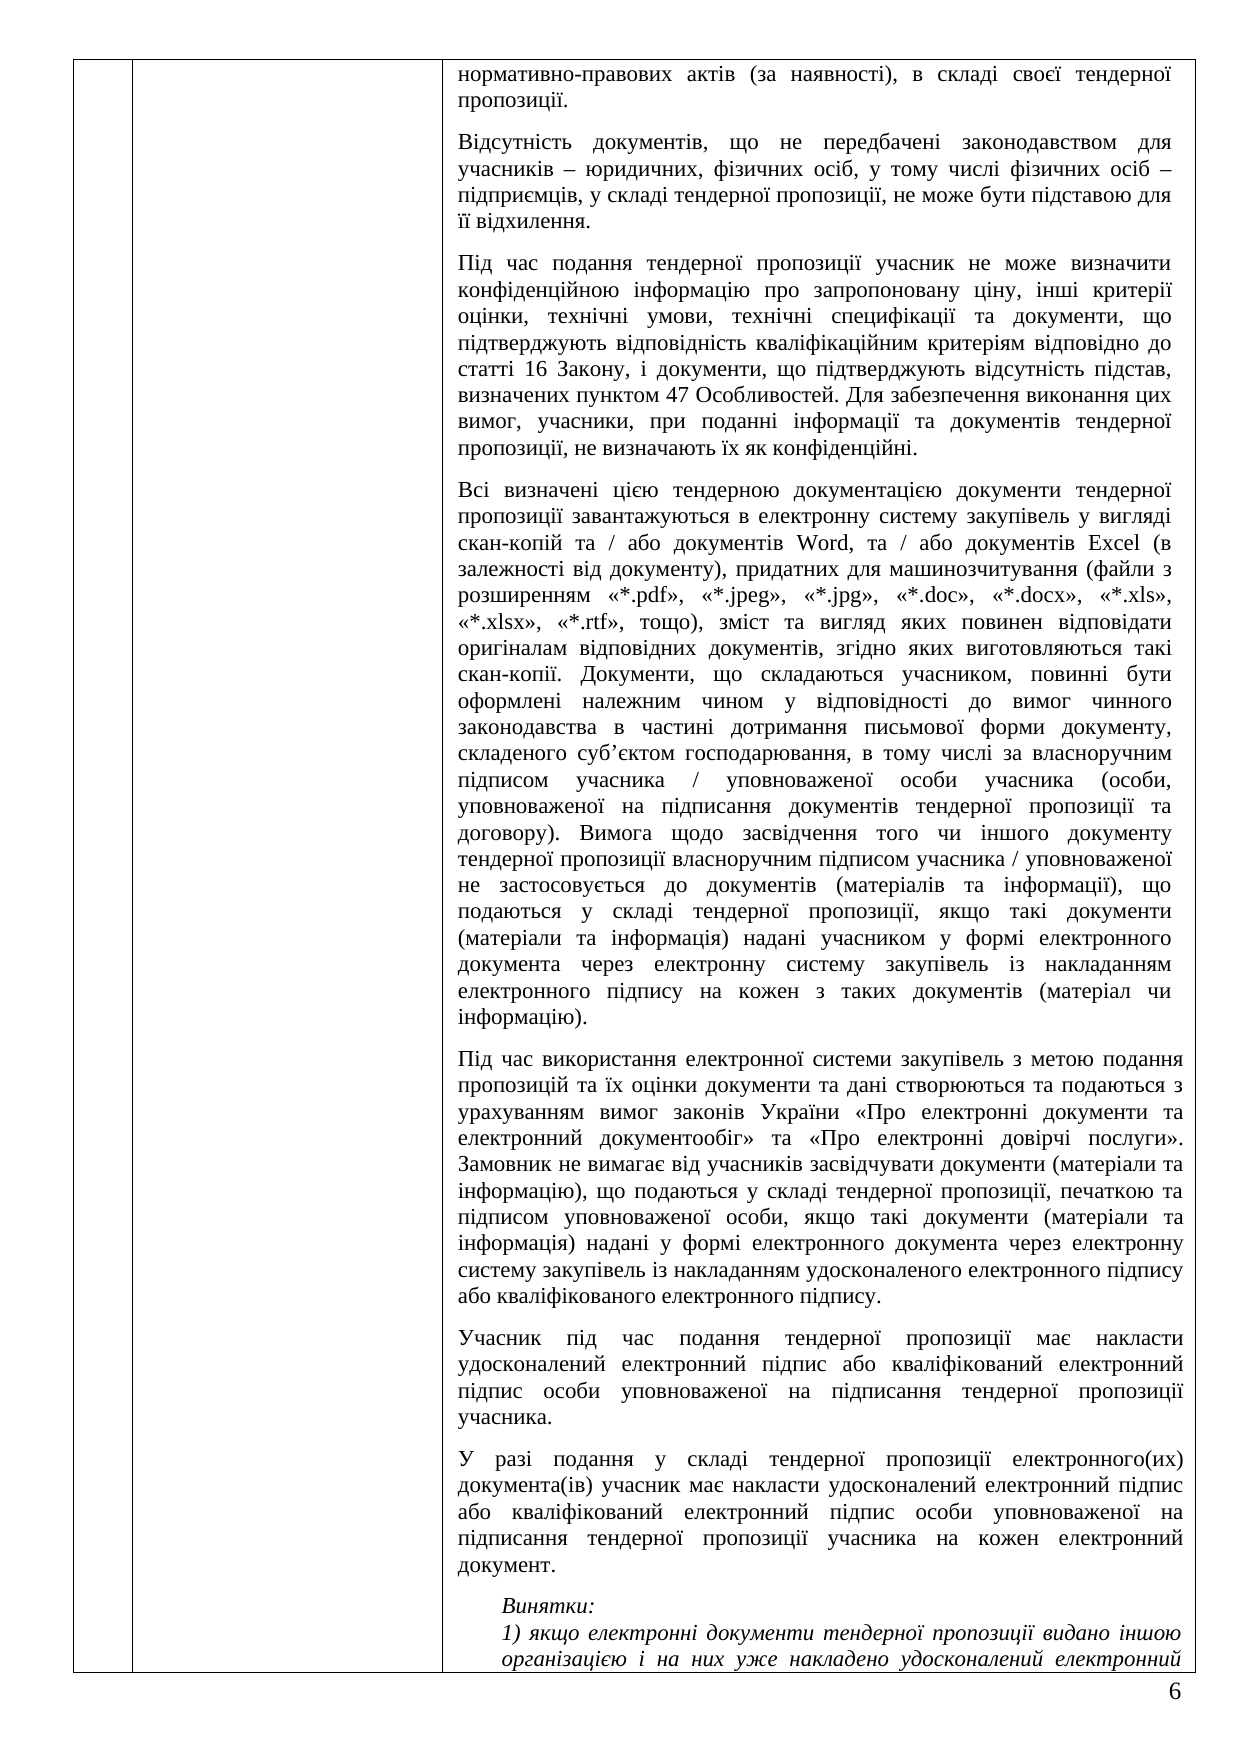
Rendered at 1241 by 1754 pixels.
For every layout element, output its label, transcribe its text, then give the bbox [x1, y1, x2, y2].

table_cell 1 [74, 60, 132, 1672]
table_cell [133, 60, 442, 1672]
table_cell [443, 60, 1195, 1672]
